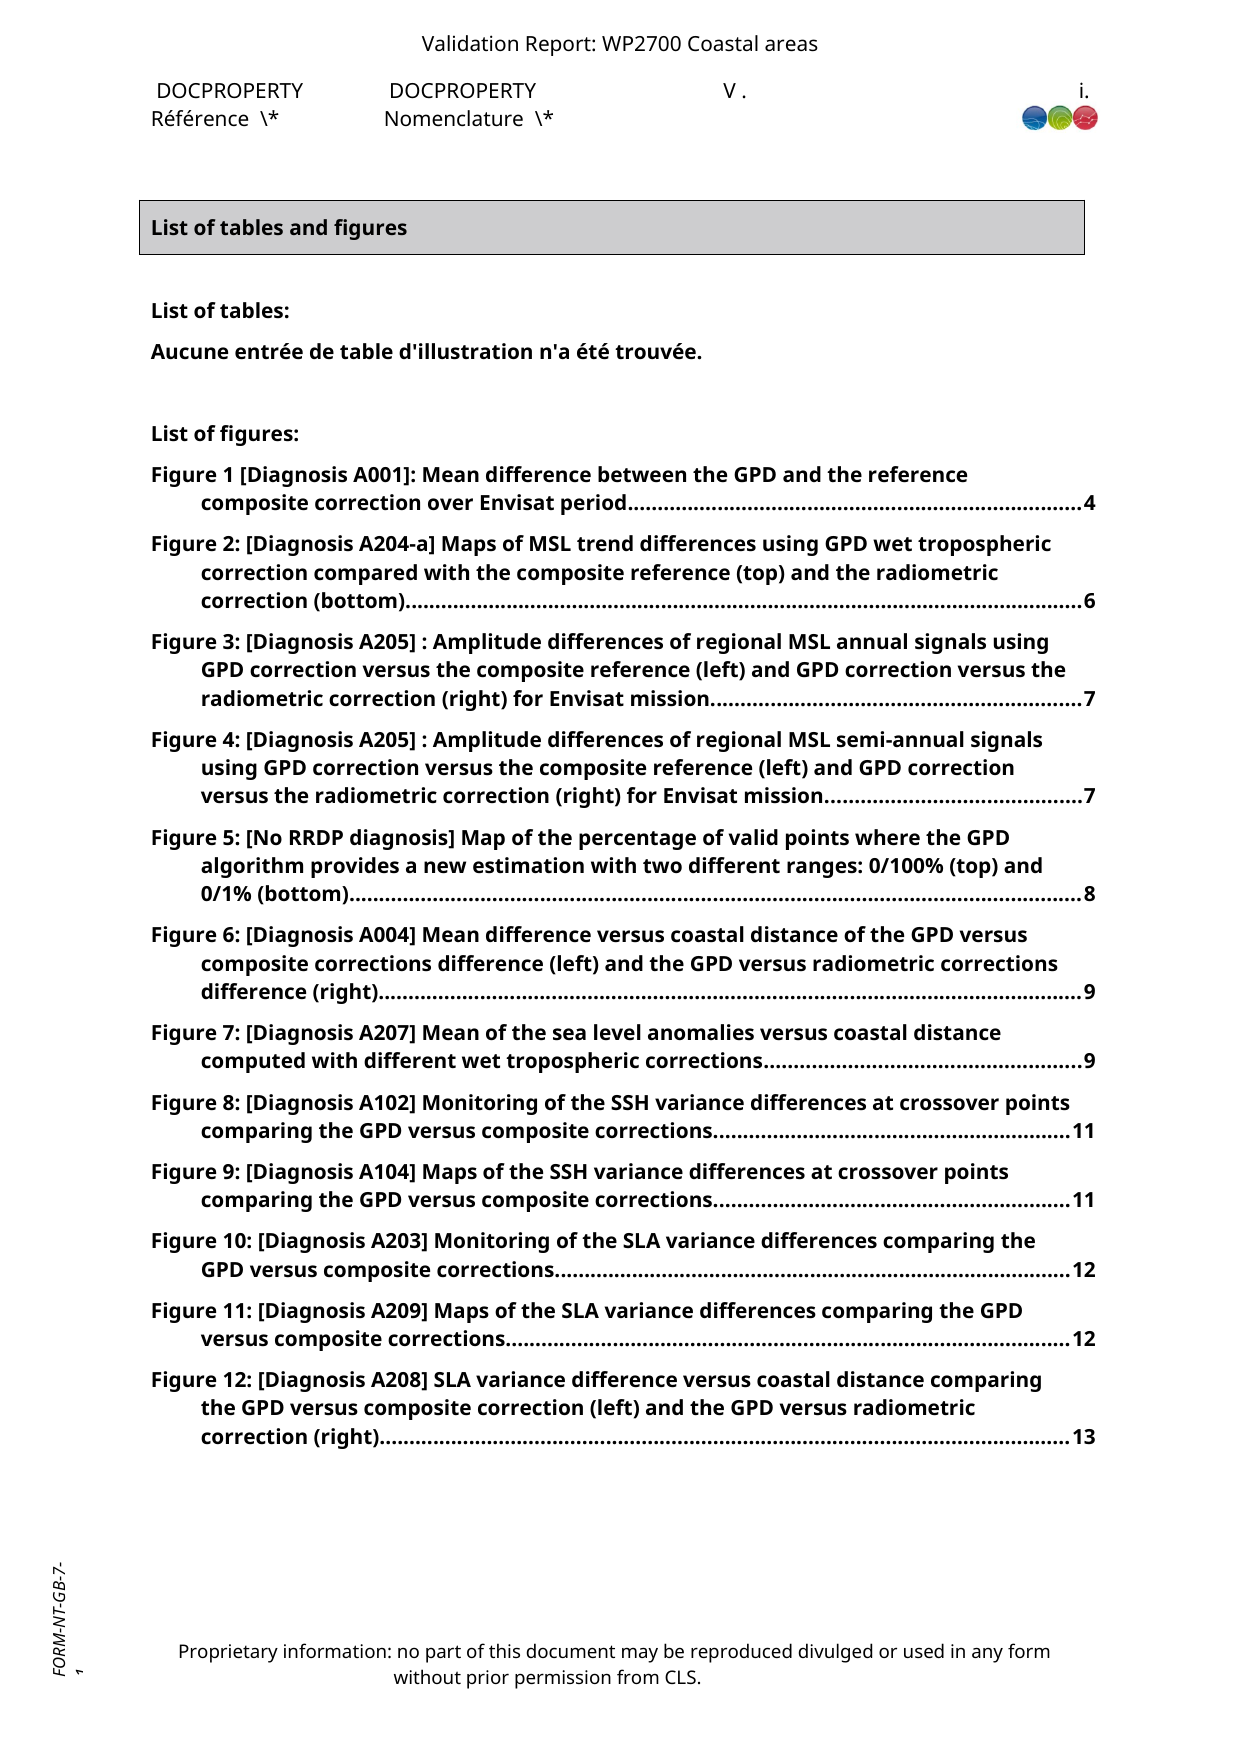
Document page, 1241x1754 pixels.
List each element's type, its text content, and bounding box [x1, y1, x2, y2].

text Figure 7: [Diagnosis A207] Mean of the sea level anomalies versus coastal distance computed with different wet tropospheric corrections 9 [151, 1018, 1078, 1075]
text Figure 5: [No RRDP diagnosis] Map of the percentage of valid points where the GPD algorithm provides a new estimation with two different ranges: 0/100% (top) and 0/1% (bottom). 8 [151, 823, 1078, 908]
text Figure 12: [Diagnosis A208] SLA variance difference versus coastal distance comparing the GPD versus composite correction (left) and the GPD versus radiometric correction (right). 13 [151, 1365, 1078, 1450]
text Figure 8: [Diagnosis A102] Monitoring of the SSH variance differences at crossover points comparing the GPD versus composite corrections. 11 [151, 1088, 1078, 1144]
text List of tables: [151, 296, 1078, 324]
text Figure 6: [Diagnosis A004] Mean difference versus coastal distance of the GPD versus composite corrections difference (left) and the GPD versus radiometric corrections difference (right). 9 [151, 920, 1078, 1006]
table_header List of tables and figures [140, 201, 1084, 254]
text Figure 11: [Diagnosis A209] Maps of the SLA variance differences comparing the GPD versus composite corrections. 12 [151, 1296, 1078, 1353]
text Figure 4: [Diagnosis A205] : Amplitude differences of regional MSL semi-annual signals using GPD correction versus the composite reference (left) and GPD correction versus the radiometric correction (right) for Envisat mission. 7 [151, 725, 1078, 810]
text Figure 9: [Diagnosis A104] Maps of the SSH variance differences at crossover points comparing the GPD versus composite corrections. 11 [151, 1157, 1078, 1214]
picture [1016, 101, 1101, 133]
text Figure 2: [Diagnosis A204-a] Maps of MSL trend differences using GPD wet tropospheric correction compared with the composite reference (top) and the radiometric correction (bottom). 6 [151, 529, 1078, 614]
text List of figures: [151, 419, 1078, 447]
text Figure 3: [Diagnosis A205] : Amplitude differences of regional MSL annual signals using GPD correction versus the composite reference (left) and GPD correction versus the radiometric correction (right) for Envisat mission. 7 [151, 627, 1078, 712]
text Figure 10: [Diagnosis A203] Monitoring of the SLA variance differences comparing the GPD versus composite corrections. 12 [151, 1226, 1078, 1283]
text Aucune entrée de table d'illustration n'a été trouvée. [151, 337, 1078, 365]
text Figure 1 [Diagnosis A001]: Mean difference between the GPD and the reference composite correction over Envisat period 4 [151, 460, 1078, 517]
